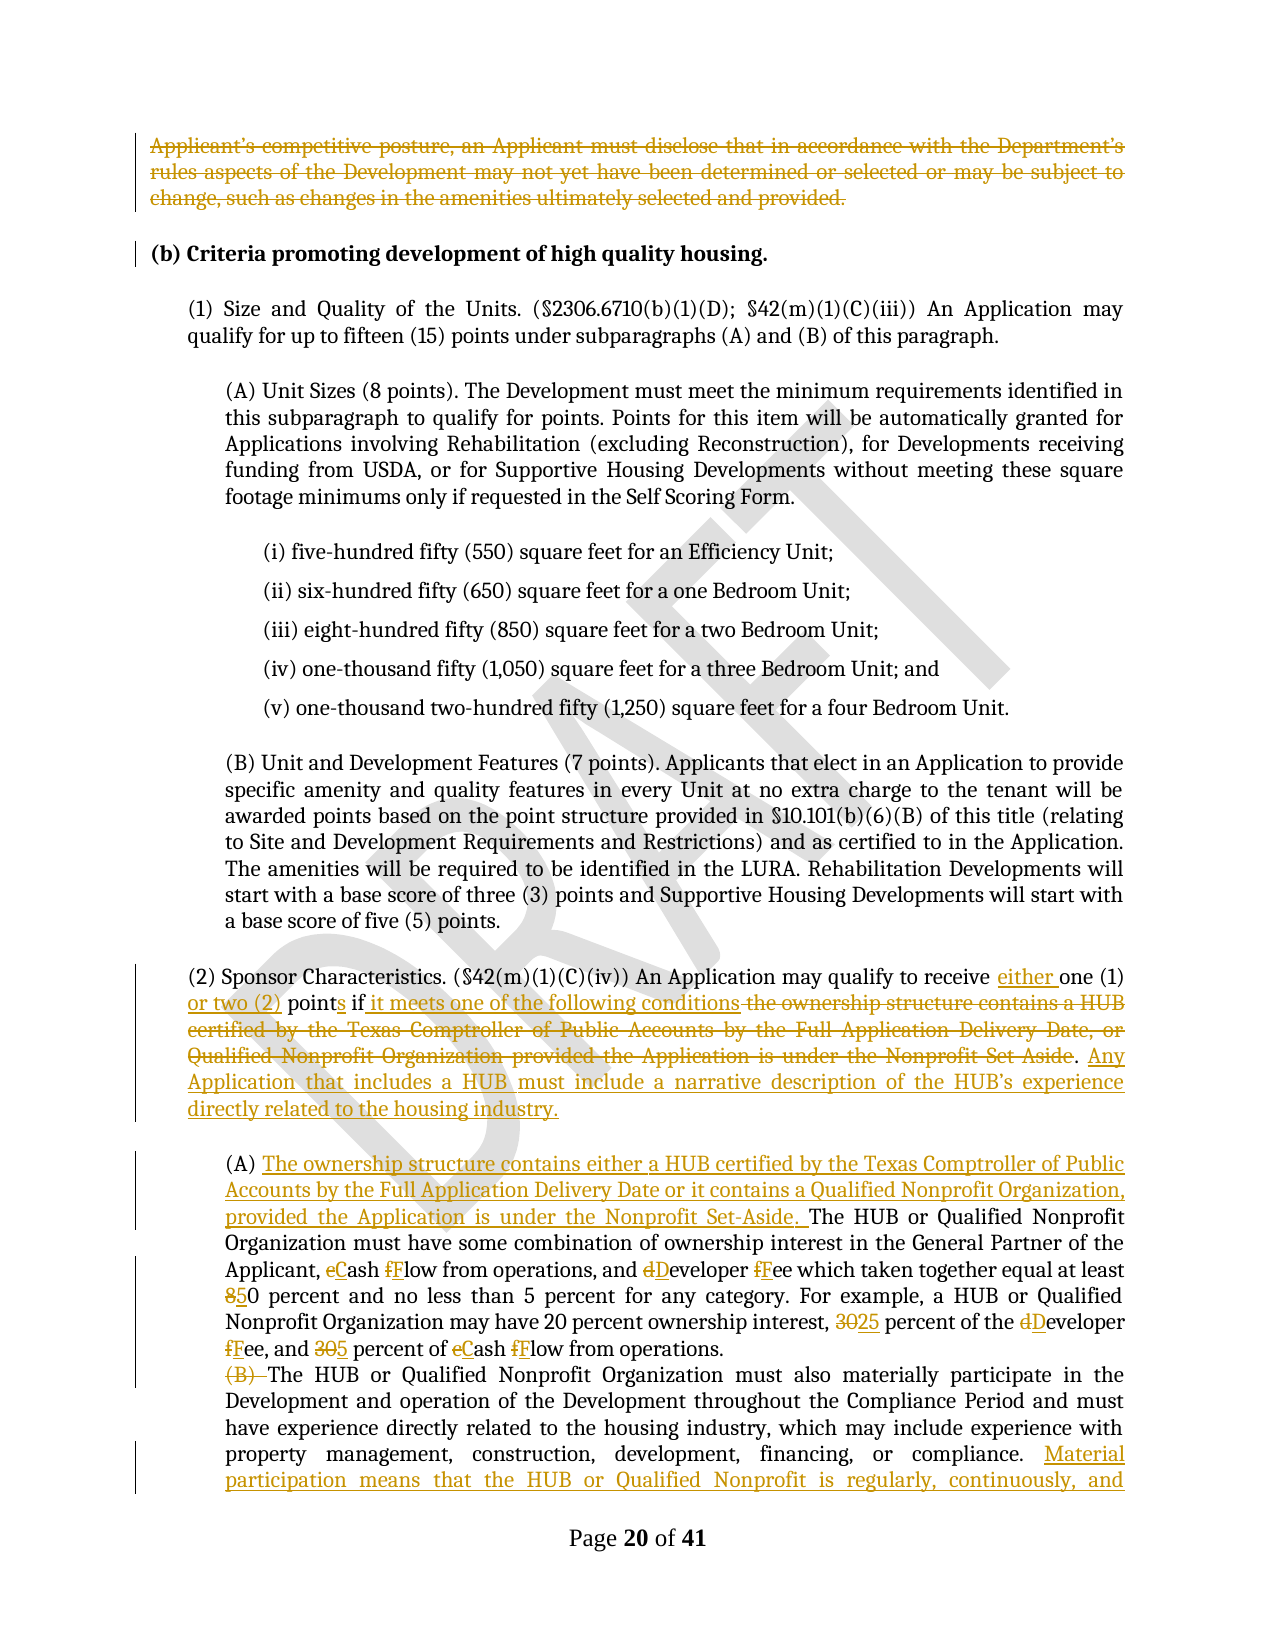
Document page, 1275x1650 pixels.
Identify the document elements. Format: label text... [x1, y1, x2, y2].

text (B) Unit and Development Features (7 points). Applicants that elect in an Application to provide specific amenity and quality features in every Unit at no extra charge to the tenant will be awarded points based on the point structure provided in §10.101(b)(6)(B) of this title (relating to Site and Development Requirements and Restrictions) and as certified to in the Application. The amenities will be required to be identified in the LURA. Rehabilitation Developments will start with a base score of three (3) points and Supportive Housing Developments will start with a base score of five (5) points. [225, 750, 1125, 934]
text (A) The HUB or Qualified Nonprofit Organization must have some combination of ownership interest in the General Partner of the Applicant, ash low from operations, and eveloper ee which taken together equal at least 0 percent and no less than 5 percent for any category. For example, a HUB or Qualified Nonprofit Organization may have 20 percent ownership interest, percent of the eveloper ee, and percent of ash low from operations. [225, 1151, 1125, 1200]
text (iv) one-thousand fifty (1,050) square feet for a three Bedroom Unit; and [262, 656, 1125, 682]
text (i) five-hundred fifty (550) square feet for an Efficiency Unit; [262, 539, 1125, 565]
text (A) Unit Sizes (8 points). The Development must meet the minimum requirements identified in this subparagraph to qualify for points. Points for this item will be automatically granted for Applications involving Rehabilitation (excluding Reconstruction), for Developments receiving funding from USDA, or for Supportive Housing Developments without meeting these square footage minimums only if requested in the Self Scoring Form. [225, 378, 1125, 510]
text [150, 148, 1125, 173]
text (A) The HUB or Qualified Nonprofit Organization must have some combination of ownership interest in the General Partner of the Applicant, ash low from operations, and eveloper ee which taken together equal at least 0 percent and no less than 5 percent for any category. For example, a HUB or Qualified Nonprofit Organization may have 20 percent ownership interest, percent of the eveloper ee, and percent of ash low from operations. [225, 1201, 1125, 1362]
text (2) Sponsor Characteristics. (§42(m)(1)(C)(iv)) An Application may qualify to receive one (1) point if. [187, 1093, 1125, 1122]
text (b) Criteria promoting development of high quality housing. [150, 241, 1125, 267]
text (ii) six-hundred fifty (650) square feet for a one Bedroom Unit; [262, 578, 1125, 604]
text (iii) eight-hundred fifty (850) square feet for a two Bedroom Unit; [262, 617, 1125, 643]
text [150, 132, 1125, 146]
text (2) Sponsor Characteristics. (§42(m)(1)(C)(iv)) An Application may qualify to receive one (1) point if. [187, 964, 1125, 1030]
text (1) Size and Quality of the Units. (§2306.6710(b)(1)(D); §42(m)(1)(C)(iii)) An Application may qualify for up to fifteen (15) points under subparagraphs (A) and (B) of this paragraph. [187, 296, 1125, 349]
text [225, 1362, 1125, 1490]
text (v) one-thousand two-hundred fifty (1,250) square feet for a four Bedroom Unit. [262, 694, 1125, 721]
text (2) Sponsor Characteristics. (§42(m)(1)(C)(iv)) An Application may qualify to receive one (1) point if. [187, 1031, 1125, 1092]
